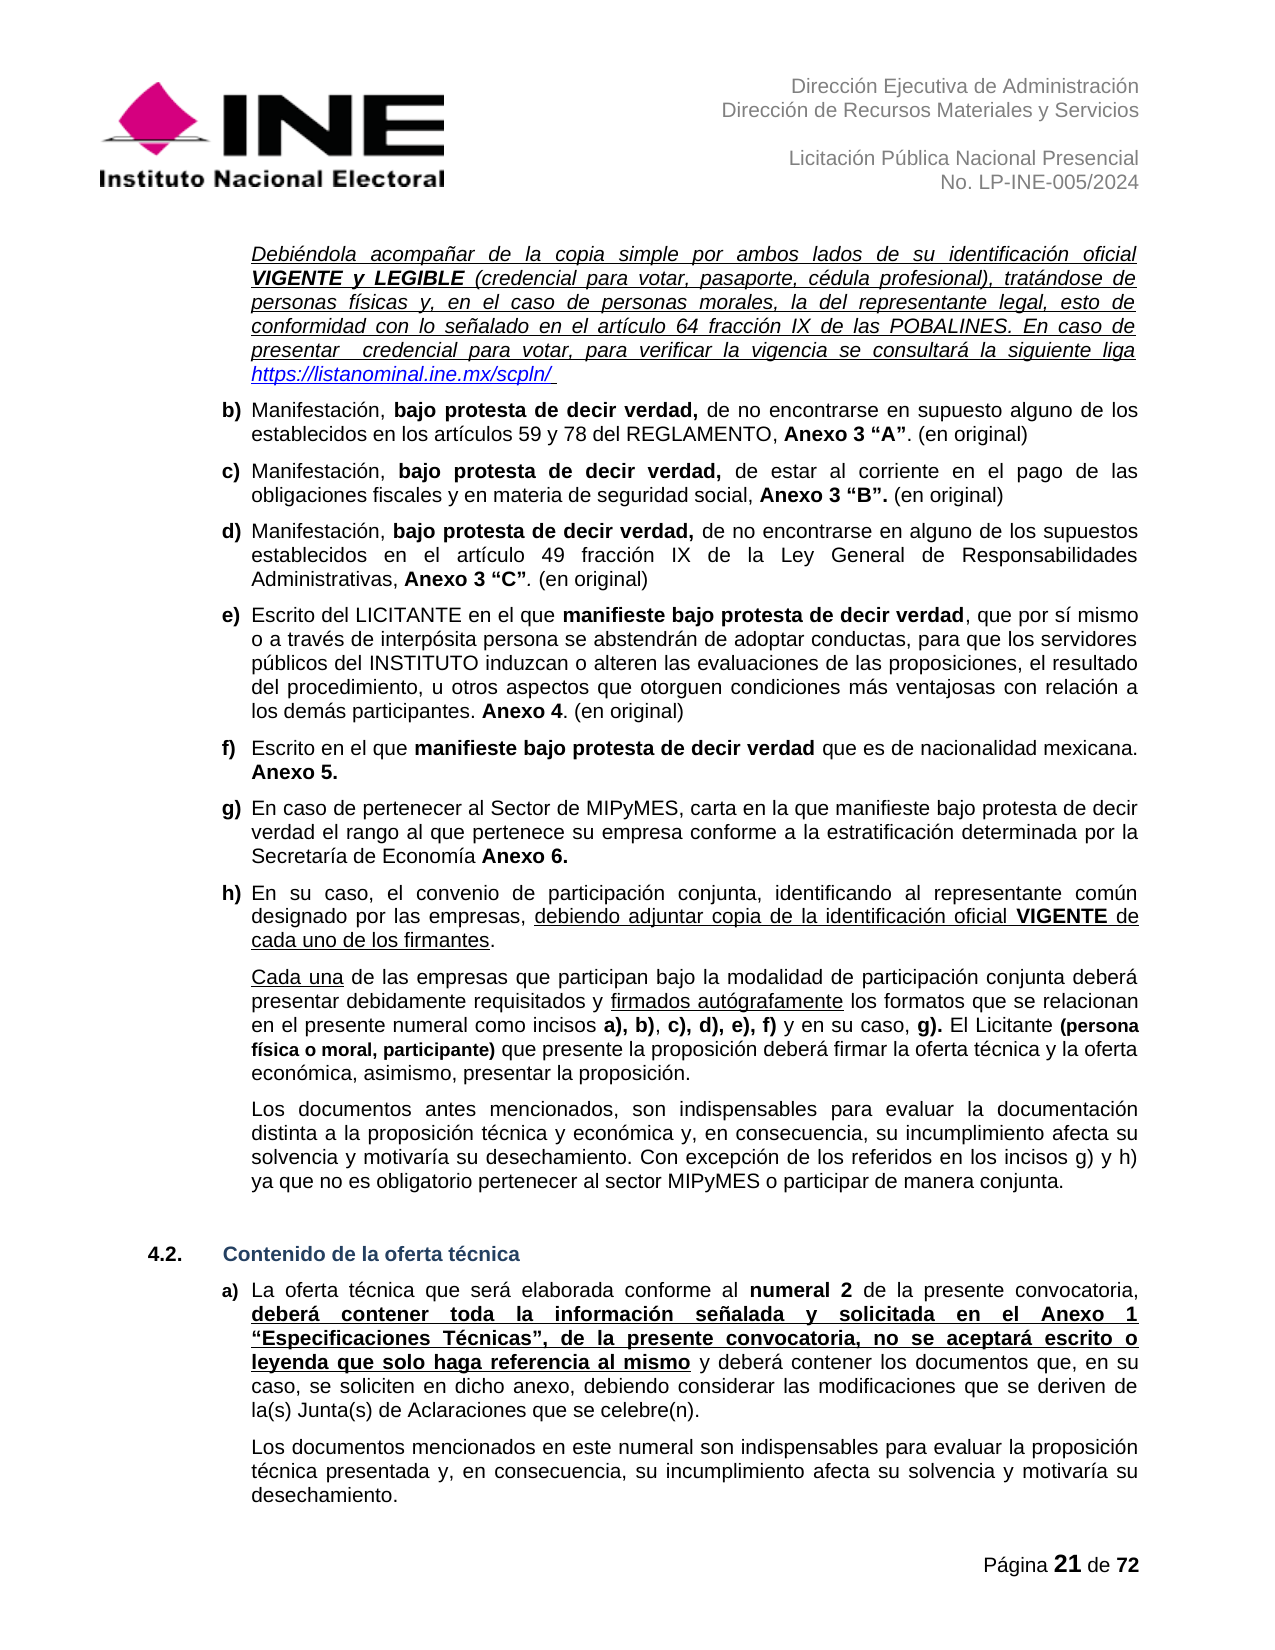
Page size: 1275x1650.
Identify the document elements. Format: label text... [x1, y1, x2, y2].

list La oferta técnica que será elaborada conforme al numeral 2 de la presente convocatoria, deberá contener toda la información señalada y solicitada en el Anexo 1 “Especificaciones Técnicas”, de la presente convocatoria, no se aceptará escrito o leyenda que solo haga referencia al mismo y deberá contener los documentos que, en su caso, se soliciten en dicho anexo, debiendo considerar las modificaciones que se deriven de la(s) Junta(s) de Aclaraciones que se celebre(n). [222, 1278, 1139, 1422]
picture [100, 82, 444, 187]
list Manifestación, bajo protesta de decir verdad, de no encontrarse en alguno de los supuestos establecidos en el artículo 49 fracción IX de la Ley General de Responsabilidades Administrativas, Anexo 3 “C”. (en original) [222, 519, 1139, 591]
list Escrito en el que manifieste bajo protesta de decir verdad que es de nacionalidad mexicana. Anexo 5. [222, 736, 1139, 783]
list Manifestación, bajo protesta de decir verdad, de no encontrarse en supuesto alguno de los establecidos en los artículos 59 y 78 del REGLAMENTO, Anexo 3 “A”. (en original) [222, 398, 1139, 446]
text Los documentos antes mencionados, son indispensables para evaluar la documentación distinta a la proposición técnica y económica y, en consecuencia, su incumplimiento afecta su solvencia y motivaría su desechamiento. Con excepción de los referidos en los incisos g) y h) ya que no es obligatorio pertenecer al sector MIPyMES o participar de manera conjunta. [251, 1097, 1139, 1193]
list Escrito del LICITANTE en el que manifieste bajo protesta de decir verdad, que por sí mismo o a través de interpósita persona se abstendrán de adoptar conductas, para que los servidores públicos del INSTITUTO induzcan o alteren las evaluaciones de las proposiciones, el resultado del procedimiento, u otros aspectos que otorguen condiciones más ventajosas con relación a los demás participantes. Anexo 4. (en original) [222, 603, 1139, 723]
list En caso de pertenecer al Sector de MIPyMES, carta en la que manifieste bajo protesta de decir verdad el rango al que pertenece su empresa conforme a la estratificación determinada por la Secretaría de Economía Anexo 6. [222, 796, 1139, 868]
list Manifestación, bajo protesta de decir verdad, de estar al corriente en el pago de las obligaciones fiscales y en materia de seguridad social, Anexo 3 “B”. (en original) [222, 458, 1139, 506]
text Cada una de las empresas que participan bajo la modalidad de participación conjunta deberá presentar debidamente requisitados y firmados autógrafamente los formatos que se relacionan en el presente numeral como incisos a), b), c), d), e), f) y en su caso, g). El Licitante (persona física o moral, participante) que presente la proposición deberá firmar la oferta técnica y la oferta económica, asimismo, presentar la proposición. [251, 965, 1139, 1084]
subtitle Contenido de la oferta técnica [148, 1242, 1139, 1266]
list En su caso, el convenio de participación conjunta, identificando al representante común designado por las empresas, debiendo adjuntar copia de la identificación oficial VIGENTE de cada uno de los firmantes. [222, 880, 1139, 952]
text Debiéndola acompañar de la copia simple por ambos lados de su identificación oficial VIGENTE y LEGIBLE (credencial para votar, pasaporte, cédula profesional), tratándose de personas físicas y, en el caso de personas morales, la del representante legal, esto de conformidad con lo señalado en el artículo 64 fracción IX de las POBALINES. En caso de presentar credencial para votar, para verificar la vigencia se consultará la siguiente liga https://listanominal.ine.mx/scpln/ [251, 242, 1139, 386]
text Los documentos mencionados en este numeral son indispensables para evaluar la proposición técnica presentada y, en consecuencia, su incumplimiento afecta su solvencia y motivaría su desechamiento. [251, 1434, 1139, 1506]
